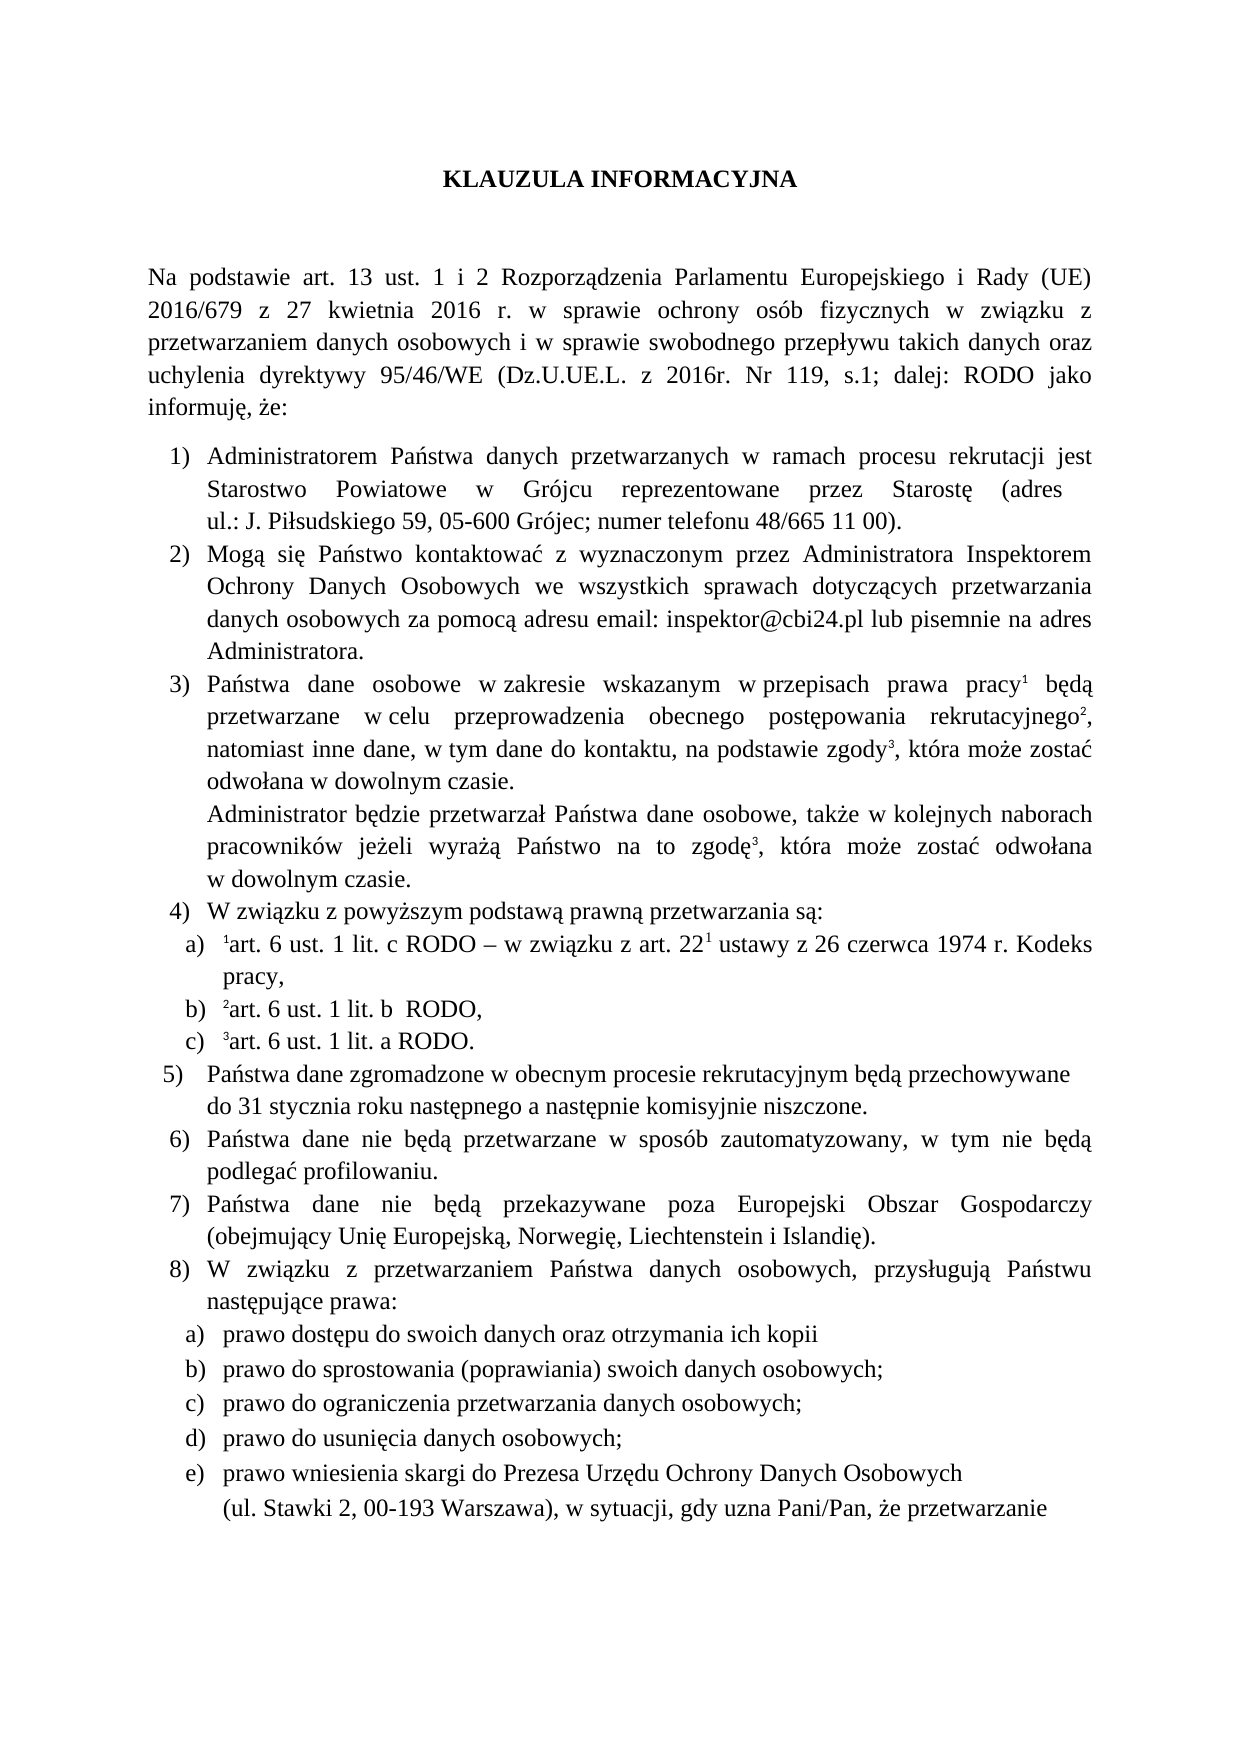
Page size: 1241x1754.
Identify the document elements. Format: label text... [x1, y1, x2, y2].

list Administratorem Państwa danych przetwarzanych w ramach procesu rekrutacji jest Starostwo Powiatowe w Grójcu reprezentowane przez Starostę (adres ul.: J. Piłsudskiego 59, 05-600 Grójec; numer telefonu 48/665 11 00). [169, 439, 1093, 537]
list prawo do usunięcia danych osobowych; [185, 1421, 1093, 1454]
list 1art. 6 ust. 1 lit. c RODO – w związku z art. 221 ustawy z 26 czerwca 1974 r. Kodeks pracy, [185, 927, 1093, 992]
list Państwa dane nie będą przekazywane poza Europejski Obszar Gospodarczy (obejmujący Unię Europejską, Norwegię, Liechtenstein i Islandię). [169, 1187, 1093, 1252]
text KLAUZULA INFORMACYJNA [148, 162, 1093, 194]
list Administrator będzie przetwarzał Państwa dane osobowe, także w kolejnych naborach pracowników jeżeli wyrażą Państwo na to zgodę3, która może zostać odwołana w dowolnym czasie. [207, 797, 1093, 894]
list W związku z powyższym podstawą prawną przetwarzania są: [169, 894, 1093, 927]
list Mogą się Państwo kontaktować z wyznaczonym przez Administratora Inspektorem Ochrony Danych Osobowych we wszystkich sprawach dotyczących przetwarzania danych osobowych za pomocą adresu email: inspektor@cbi24.pl lub pisemnie na adres Administratora. [169, 537, 1093, 667]
list W związku z przetwarzaniem Państwa danych osobowych, przysługują Państwu następujące prawa: [169, 1252, 1093, 1317]
list prawo dostępu do swoich danych oraz otrzymania ich kopii [185, 1317, 1093, 1349]
list Państwa dane osobowe w zakresie wskazanym w przepisach prawa pracy1 będą przetwarzane w celu przeprowadzenia obecnego postępowania rekrutacyjnego2, natomiast inne dane, w tym dane do kontaktu, na podstawie zgody3, która może zostać odwołana w dowolnym czasie. [169, 667, 1093, 797]
list prawo do sprostowania (poprawiania) swoich danych osobowych; [185, 1352, 1093, 1384]
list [185, 1456, 1093, 1524]
list Państwa dane nie będą przetwarzane w sposób zautomatyzowany, w tym nie będą podlegać profilowaniu. [169, 1122, 1093, 1187]
list prawo do ograniczenia przetwarzania danych osobowych; [185, 1387, 1093, 1419]
text Na podstawie art. 13 ust. 1 i 2 Rozporządzenia Parlamentu Europejskiego i Rady (UE) 2016/679 z 27 kwietnia 2016 r. w sprawie ochrony osób fizycznych w związku z przetwarzaniem danych osobowych i w sprawie swobodnego przepływu takich danych oraz uchylenia dyrektywy 95/46/WE (Dz.U.UE.L. z 2016r. Nr 119, s.1; dalej: RODO jako informuję, że: [148, 260, 1093, 423]
list 2art. 6 ust. 1 lit. b RODO, [185, 992, 1093, 1024]
list 3art. 6 ust. 1 lit. a RODO. [185, 1024, 1093, 1057]
list Państwa dane zgromadzone w obecnym procesie rekrutacyjnym będą przechowywane do 31 stycznia roku następnego a następnie komisyjnie niszczone. [162, 1057, 1093, 1122]
